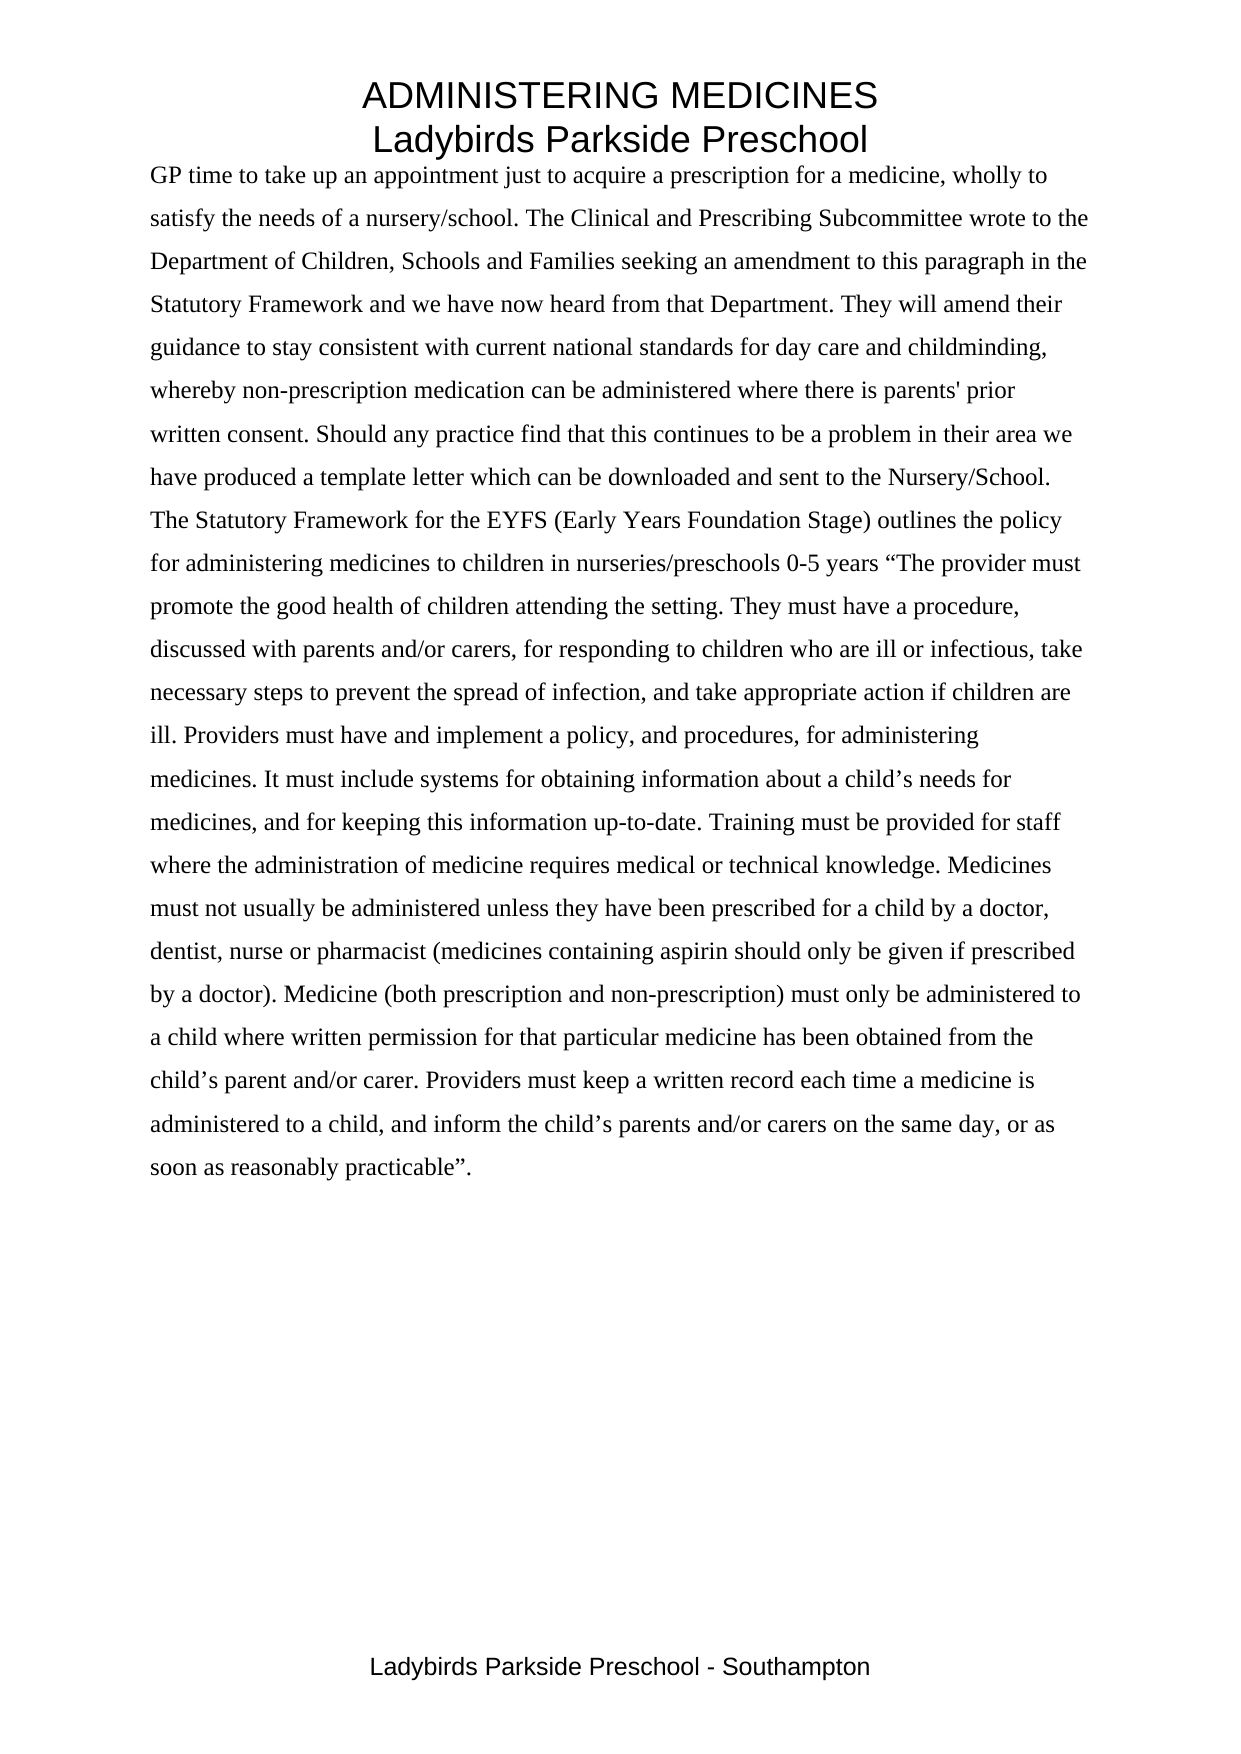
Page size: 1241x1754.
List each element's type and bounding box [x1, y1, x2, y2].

text [150, 160, 1090, 1181]
